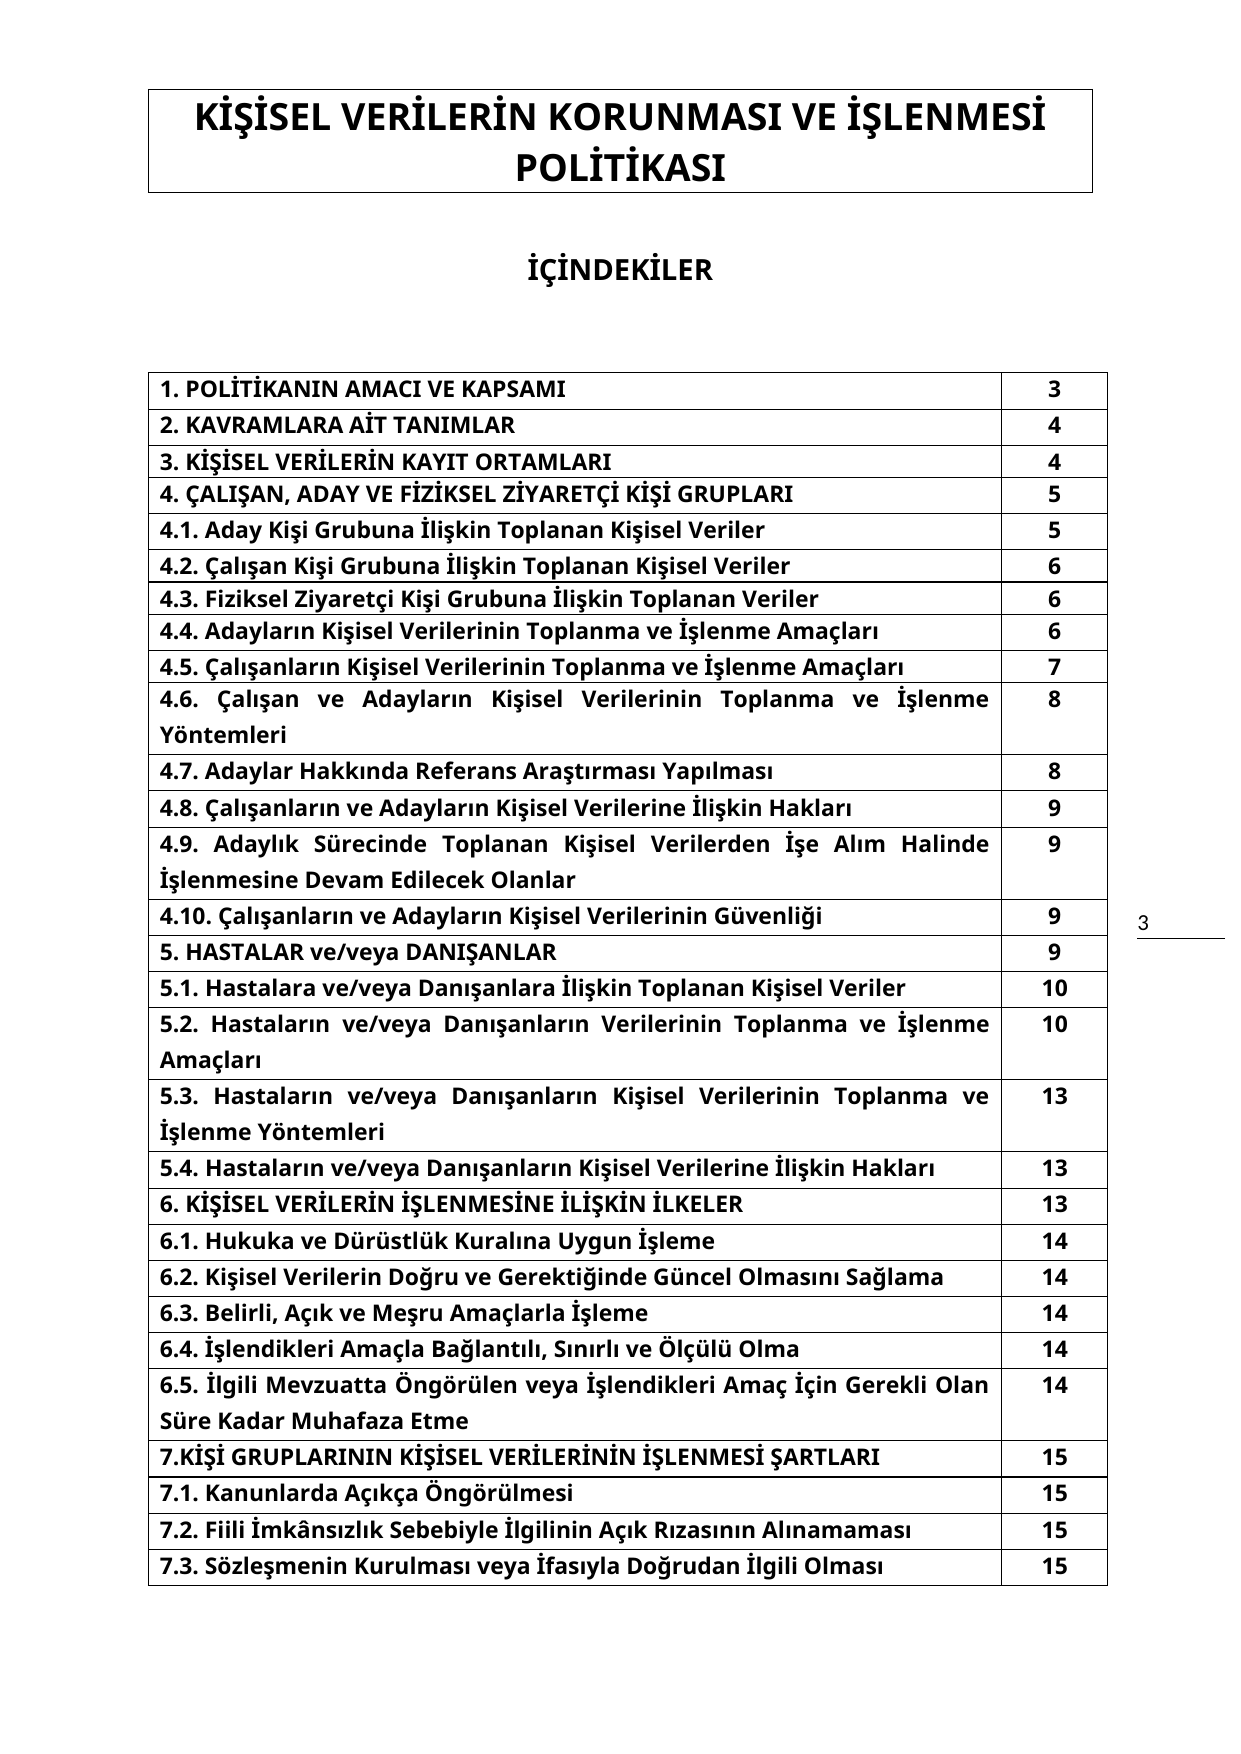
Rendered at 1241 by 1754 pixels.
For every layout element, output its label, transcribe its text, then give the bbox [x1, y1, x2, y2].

table_cell 13 [1002, 1080, 1107, 1151]
table_cell 7.3. Sözleşmenin Kurulması veya İfasıyla Doğrudan İlgili Olması [149, 1550, 1001, 1585]
table_cell 4.7. Adaylar Hakkında Referans Araştırması Yapılması [149, 755, 1001, 790]
table_header 1. POLİTİKANIN AMACI VE KAPSAMI [149, 373, 1001, 408]
table_cell 7 [1002, 651, 1107, 682]
table_cell 6.1. Hukuka ve Dürüstlük Kuralına Uygun İşleme [149, 1225, 1001, 1260]
table_header 3 [1002, 373, 1107, 408]
table_cell 10 [1002, 1008, 1107, 1079]
table_cell 15 [1002, 1478, 1107, 1512]
table_cell 14 [1002, 1333, 1107, 1368]
table_cell 4 [1002, 410, 1107, 444]
table_cell 15 [1002, 1550, 1107, 1585]
table_cell 4.9. Adaylık Sürecinde Toplanan Kişisel Verilerden İşe Alım Halinde İşlenmesine Devam Edilecek Olanlar [149, 828, 1001, 899]
table_cell 3. KİŞİSEL VERİLERİN KAYIT ORTAMLARI [149, 446, 1001, 477]
table_cell 9 [1002, 936, 1107, 971]
table_cell 4.1. Aday Kişi Grubuna İlişkin Toplanan Kişisel Veriler [149, 514, 1001, 549]
table_cell 4 [1002, 446, 1107, 477]
table_cell 7.2. Fiili İmkânsızlık Sebebiyle İlgilinin Açık Rızasının Alınamaması [149, 1514, 1001, 1549]
table_cell 10 [1002, 972, 1107, 1007]
table_cell 8 [1002, 683, 1107, 754]
table_cell 6 [1002, 583, 1107, 614]
table_cell 4.10. Çalışanların ve Adayların Kişisel Verilerinin Güvenliği [149, 900, 1001, 935]
table_cell 5. HASTALAR ve/veya DANIŞANLAR [149, 936, 1001, 971]
table_cell 4.6. Çalışan ve Adayların Kişisel Verilerinin Toplanma ve İşlenme Yöntemleri [149, 683, 1001, 754]
table_cell 5.1. Hastalara ve/veya Danışanlara İlişkin Toplanan Kişisel Veriler [149, 972, 1001, 1007]
table_cell 5.2. Hastaların ve/veya Danışanların Verilerinin Toplanma ve İşlenme Amaçları [149, 1008, 1001, 1079]
table_cell 7.1. Kanunlarda Açıkça Öngörülmesi [149, 1478, 1001, 1512]
table_cell 9 [1002, 791, 1107, 827]
table_cell 5.4. Hastaların ve/veya Danışanların Kişisel Verilerine İlişkin Hakları [149, 1152, 1001, 1187]
table_cell 2. KAVRAMLARA AİT TANIMLAR [149, 410, 1001, 444]
table_cell 5.3. Hastaların ve/veya Danışanların Kişisel Verilerinin Toplanma ve İşlenme Yöntemleri [149, 1080, 1001, 1151]
table_cell 4. ÇALIŞAN, ADAY VE FİZİKSEL ZİYARETÇİ KİŞİ GRUPLARI [149, 478, 1001, 513]
table_cell 5 [1002, 514, 1107, 549]
table_cell 4.5. Çalışanların Kişisel Verilerinin Toplanma ve İşlenme Amaçları [149, 651, 1001, 682]
table_cell 15 [1002, 1441, 1107, 1476]
table_cell 6. KİŞİSEL VERİLERİN İŞLENMESİNE İLİŞKİN İLKELER [149, 1189, 1001, 1223]
table_cell 6.3. Belirli, Açık ve Meşru Amaçlarla İşleme [149, 1297, 1001, 1332]
table_cell 13 [1002, 1189, 1107, 1223]
table_cell 6 [1002, 615, 1107, 650]
text İÇİNDEKİLER [148, 249, 1092, 289]
table_cell 14 [1002, 1225, 1107, 1260]
table_cell 6.5. İlgili Mevzuatta Öngörülen veya İşlendikleri Amaç İçin Gerekli Olan Süre Kadar Muhafaza Etme [149, 1369, 1001, 1440]
table_cell 9 [1002, 828, 1107, 899]
table_cell 5 [1002, 478, 1107, 513]
table_cell 15 [1002, 1514, 1107, 1549]
table_cell 7.KİŞİ GRUPLARININ KİŞİSEL VERİLERİNİN İŞLENMESİ ŞARTLARI [149, 1441, 1001, 1476]
table_cell 9 [1002, 900, 1107, 935]
table_cell 13 [1002, 1152, 1107, 1187]
table_cell 6.2. Kişisel Verilerin Doğru ve Gerektiğinde Güncel Olmasını Sağlama [149, 1261, 1001, 1296]
table_cell 4.4. Adayların Kişisel Verilerinin Toplanma ve İşlenme Amaçları [149, 615, 1001, 650]
table_cell 4.2. Çalışan Kişi Grubuna İlişkin Toplanan Kişisel Veriler [149, 550, 1001, 581]
table_cell 8 [1002, 755, 1107, 790]
table_cell 6.4. İşlendikleri Amaçla Bağlantılı, Sınırlı ve Ölçülü Olma [149, 1333, 1001, 1368]
table_cell 6 [1002, 550, 1107, 581]
table_cell 14 [1002, 1297, 1107, 1332]
table_cell 4.3. Fiziksel Ziyaretçi Kişi Grubuna İlişkin Toplanan Veriler [149, 583, 1001, 614]
table_cell 14 [1002, 1261, 1107, 1296]
table_cell 4.8. Çalışanların ve Adayların Kişisel Verilerine İlişkin Hakları [149, 791, 1001, 827]
table_cell 14 [1002, 1369, 1107, 1440]
